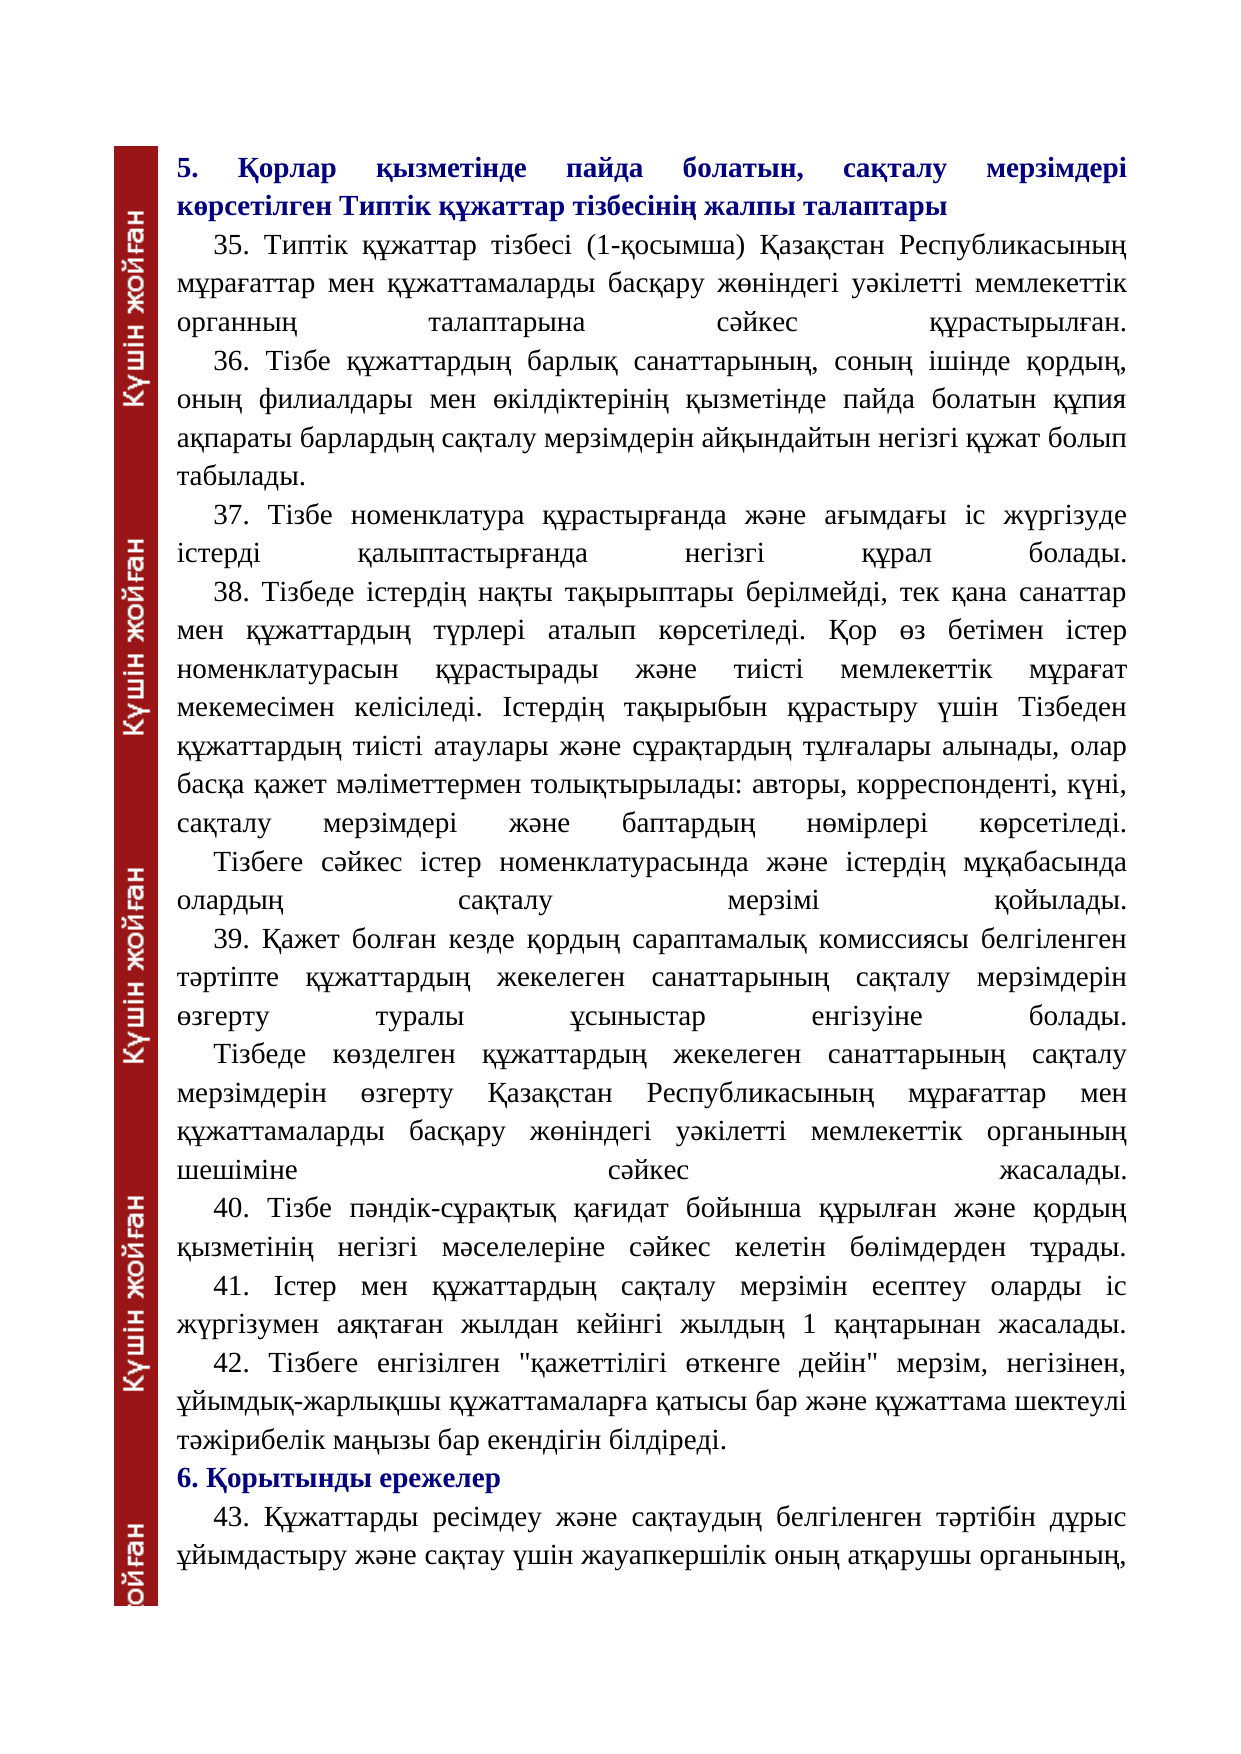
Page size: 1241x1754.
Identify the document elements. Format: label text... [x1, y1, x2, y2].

picture [114, 1494, 158, 1499]
picture [114, 1571, 158, 1606]
text 5. Қорлар қызметiнде пайда болатын, сақталу мерзiмдерi көрсетiлген Типтiк құжаттар тiзбесiнiң жалпы талаптары [112, 150, 1128, 222]
picture [114, 222, 158, 227]
text 6. Қорытынды ережелер [112, 1460, 1128, 1494]
text 35. Типтiк құжаттар тiзбесi (1-қосымша) Қазақстан Республикасының мұрағаттар мен құжаттамаларды басқару жөнiндегi уәкiлеттi мемлекеттiк органның талаптарына сәйкес құрастырылған. 36. Тiзбе құжаттардың барлық санаттарының, соның iшiнде қордың, оның филиалдары мен өкiлдiктерiнiң қызметiнде пайда болатын құпия ақпараты барлардың сақталу мерзiмдерiн айқындайтын негiзгi құжат болып табылады. 37. Тiзбе номенклатура құрастырғанда және ағымдағы iс жүргiзуде iстердi қалыптастырғанда негiзгi құрал болады. 38. Тiзбеде iстердiң нақты тақырыптары берiлмейдi, тек қана санаттар мен құжаттардың түрлерi аталып көрсетiледi. Қор өз бетiмен iстер номенклатурасын құрастырады және тиiстi мемлекеттiк мұрағат мекемесiмен келiсiледi. Iстердiң тақырыбын құрастыру үшiн Тiзбеден құжаттардың тиiстi атаулары және сұрақтардың тұлғалары алынады, олар басқа қажет мәлiметтермен толықтырылады: авторы, корреспондентi, күнi, сақталу мерзiмдерi және баптардың нөмiрлерi көрсетiледi. Тiзбеге сәйкес iстер номенклатурасында және iстердiң мұқабасында олардың сақталу мерзiмi қойылады. 39. Қажет болған кезде қордың сараптамалық комиссиясы белгiленген тәртiпте құжаттардың жекелеген санаттарының сақталу мерзiмдерiн өзгерту туралы ұсыныстар енгiзуiне болады. Тiзбеде көзделген құжаттардың жекелеген санаттарының сақталу мерзiмдерiн өзгерту Қазақстан Республикасының мұрағаттар мен құжаттамаларды басқару жөнiндегi уәкiлеттi мемлекеттiк органының шешiмiне сәйкес жасалады. 40. Тiзбе пәндiк-сұрақтық қағидат бойынша құрылған және қордың қызметiнiң негiзгi мәселелерiне сәйкес келетiн бөлiмдерден тұрады. 41. Iстер мен құжаттардың сақталу мерзiмiн есептеу оларды iс жүргiзумен аяқтаған жылдан кейiнгi жылдың 1 қаңтарынан жасалады. 42. Тiзбеге енгiзiлген "қажеттiлiгi өткенге дейiн" мерзiм, негiзiнен, ұйымдық-жарлықшы құжаттамаларға қатысы бар және құжаттама шектеулi тәжiрибелiк маңызы бар екендiгiн бiлдiредi. [112, 227, 1128, 1455]
picture [114, 1455, 158, 1460]
picture [114, 146, 158, 150]
